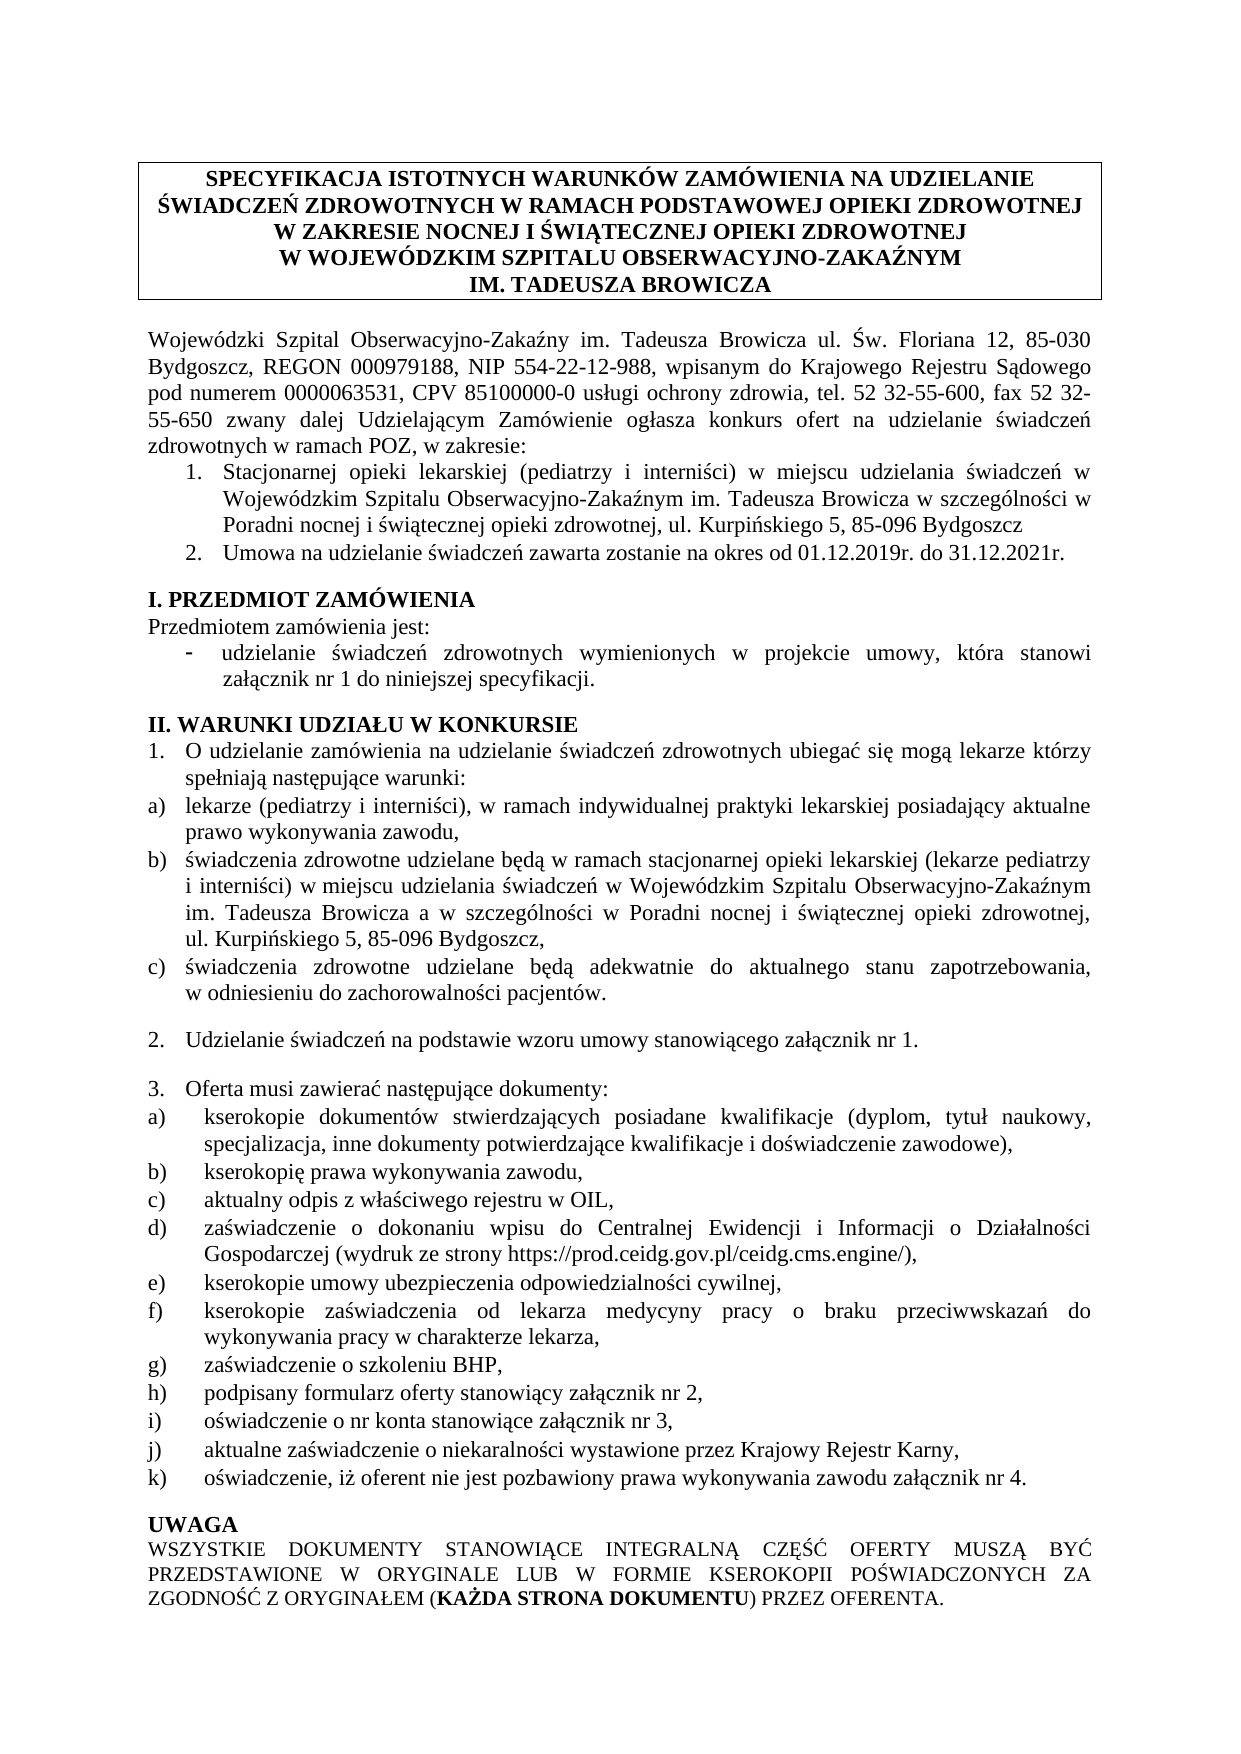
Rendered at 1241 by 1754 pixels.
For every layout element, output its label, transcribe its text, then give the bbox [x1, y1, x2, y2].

text SPECYFIKACJA ISTOTNYCH WARUNKÓW ZAMÓWIENIA NA UDZIELANIE ŚWIADCZEŃ ZDROWOTNYCH W RAMACH PODSTAWOWEJ OPIEKI ZDROWOTNEJ [139, 163, 1101, 218]
text II. WARUNKI UDZIAŁU W KONKURSIE [148, 711, 1092, 737]
text UWAGA [148, 1511, 1092, 1537]
list oświadczenie, iż oferent nie jest pozbawiony prawa wykonywania zawodu załącznik nr 4. [148, 1464, 1092, 1490]
list udzielanie świadczeń zdrowotnych wymienionych w projekcie umowy, która stanowi załącznik nr 1 do niniejszej specyfikacji. [185, 639, 1092, 692]
list Umowa na udzielanie świadczeń zawarta zostanie na okres od 01.12.2019r. do 31.12.2021r. [185, 539, 1092, 566]
list podpisany formularz oferty stanowiący załącznik nr 2, [148, 1379, 1092, 1406]
list lekarze (pediatrzy i interniści), w ramach indywidualnej praktyki lekarskiej posiadający aktualne prawo wykonywania zawodu, [148, 792, 1092, 844]
text Przedmiotem zamówienia jest: [148, 613, 1092, 639]
list Stacjonarnej opieki lekarskiej (pediatrzy i interniści) w miejscu udzielania świadczeń w Wojewódzkim Szpitalu Obserwacyjno-Zakaźnym im. Tadeusza Browicza w szczególności w Poradni nocnej i świątecznej opieki zdrowotnej, ul. Kurpińskiego 5, 85-096 Bydgoszcz [185, 458, 1092, 537]
text WSZYSTKIE DOKUMENTY STANOWIĄCE INTEGRALNĄ CZĘŚĆ OFERTY MUSZĄ BYĆ PRZEDSTAWIONE W ORYGINALE LUB W FORMIE KSEROKOPII POŚWIADCZONYCH ZA ZGODNOŚĆ Z ORYGINAŁEM (KAŻDA STRONA DOKUMENTU) PRZEZ OFERENTA. [148, 1537, 1092, 1609]
list świadczenia zdrowotne udzielane będą w ramach stacjonarnej opieki lekarskiej (lekarze pediatrzy i interniści) w miejscu udzielania świadczeń w Wojewódzkim Szpitalu Obserwacyjno-Zakaźnym im. Tadeusza Browicza a w szczególności w Poradni nocnej i świątecznej opieki zdrowotnej, ul. Kurpińskiego 5, 85-096 Bydgoszcz, [148, 846, 1092, 951]
list Udzielanie świadczeń na podstawie wzoru umowy stanowiącego załącznik nr 1. [148, 1026, 1092, 1053]
text I. PRZEDMIOT ZAMÓWIENIA [148, 586, 1092, 613]
list świadczenia zdrowotne udzielane będą adekwatnie do aktualnego stanu zapotrzebowania, w odniesieniu do zachorowalności pacjentów. [148, 953, 1092, 1006]
list oświadczenie o nr konta stanowiące załącznik nr 3, [148, 1407, 1092, 1434]
list kserokopie dokumentów stwierdzających posiadane kwalifikacje (dyplom, tytuł naukowy, specjalizacja, inne dokumenty potwierdzające kwalifikacje i doświadczenie zawodowe), [148, 1103, 1092, 1156]
text Wojewódzki Szpital Obserwacyjno-Zakaźny im. Tadeusza Browicza ul. Św. Floriana 12, 85-030 Bydgoszcz, REGON 000979188, NIP 554-22-12-988, wpisanym do Krajowego Rejestru Sądowego pod numerem 0000063531, CPV 85100000-0 usługi ochrony zdrowia, tel. 52 32-55-600, fax 52 32-55-650 zwany dalej Udzielającym Zamówienie ogłasza konkurs ofert na udzielanie świadczeń zdrowotnych w ramach POZ, w zakresie: [148, 327, 1092, 458]
list aktualne zaświadczenie o niekaralności wystawione przez Krajowy Rejestr Karny, [148, 1436, 1092, 1462]
list Oferta musi zawierać następujące dokumenty: [148, 1075, 1092, 1102]
text W WOJEWÓDZKIM SZPITALU OBSERWACYJNO-ZAKAŹNYM [148, 244, 1092, 268]
list aktualny odpis z właściwego rejestru w OIL, [148, 1186, 1092, 1212]
text W ZAKRESIE NOCNEJ I ŚWIĄTECZNEJ OPIEKI ZDROWOTNEJ [148, 218, 1092, 244]
text IM. TADEUSZA BROWICZA [139, 268, 1101, 299]
list zaświadczenie o dokonaniu wpisu do Centralnej Ewidencji i Informacji o Działalności Gospodarczej (wydruk ze strony https://prod.ceidg.gov.pl/ceidg.cms.engine/), [148, 1214, 1092, 1267]
list zaświadczenie o szkoleniu BHP, [148, 1351, 1092, 1378]
list kserokopię prawa wykonywania zawodu, [148, 1158, 1092, 1184]
list kserokopie umowy ubezpieczenia odpowiedzialności cywilnej, [148, 1269, 1092, 1295]
list kserokopie zaświadczenia od lekarza medycyny pracy o braku przeciwwskazań do wykonywania pracy w charakterze lekarza, [148, 1297, 1092, 1349]
list O udzielanie zamówienia na udzielanie świadczeń zdrowotnych ubiegać się mogą lekarze którzy spełniają następujące warunki: [148, 737, 1092, 790]
